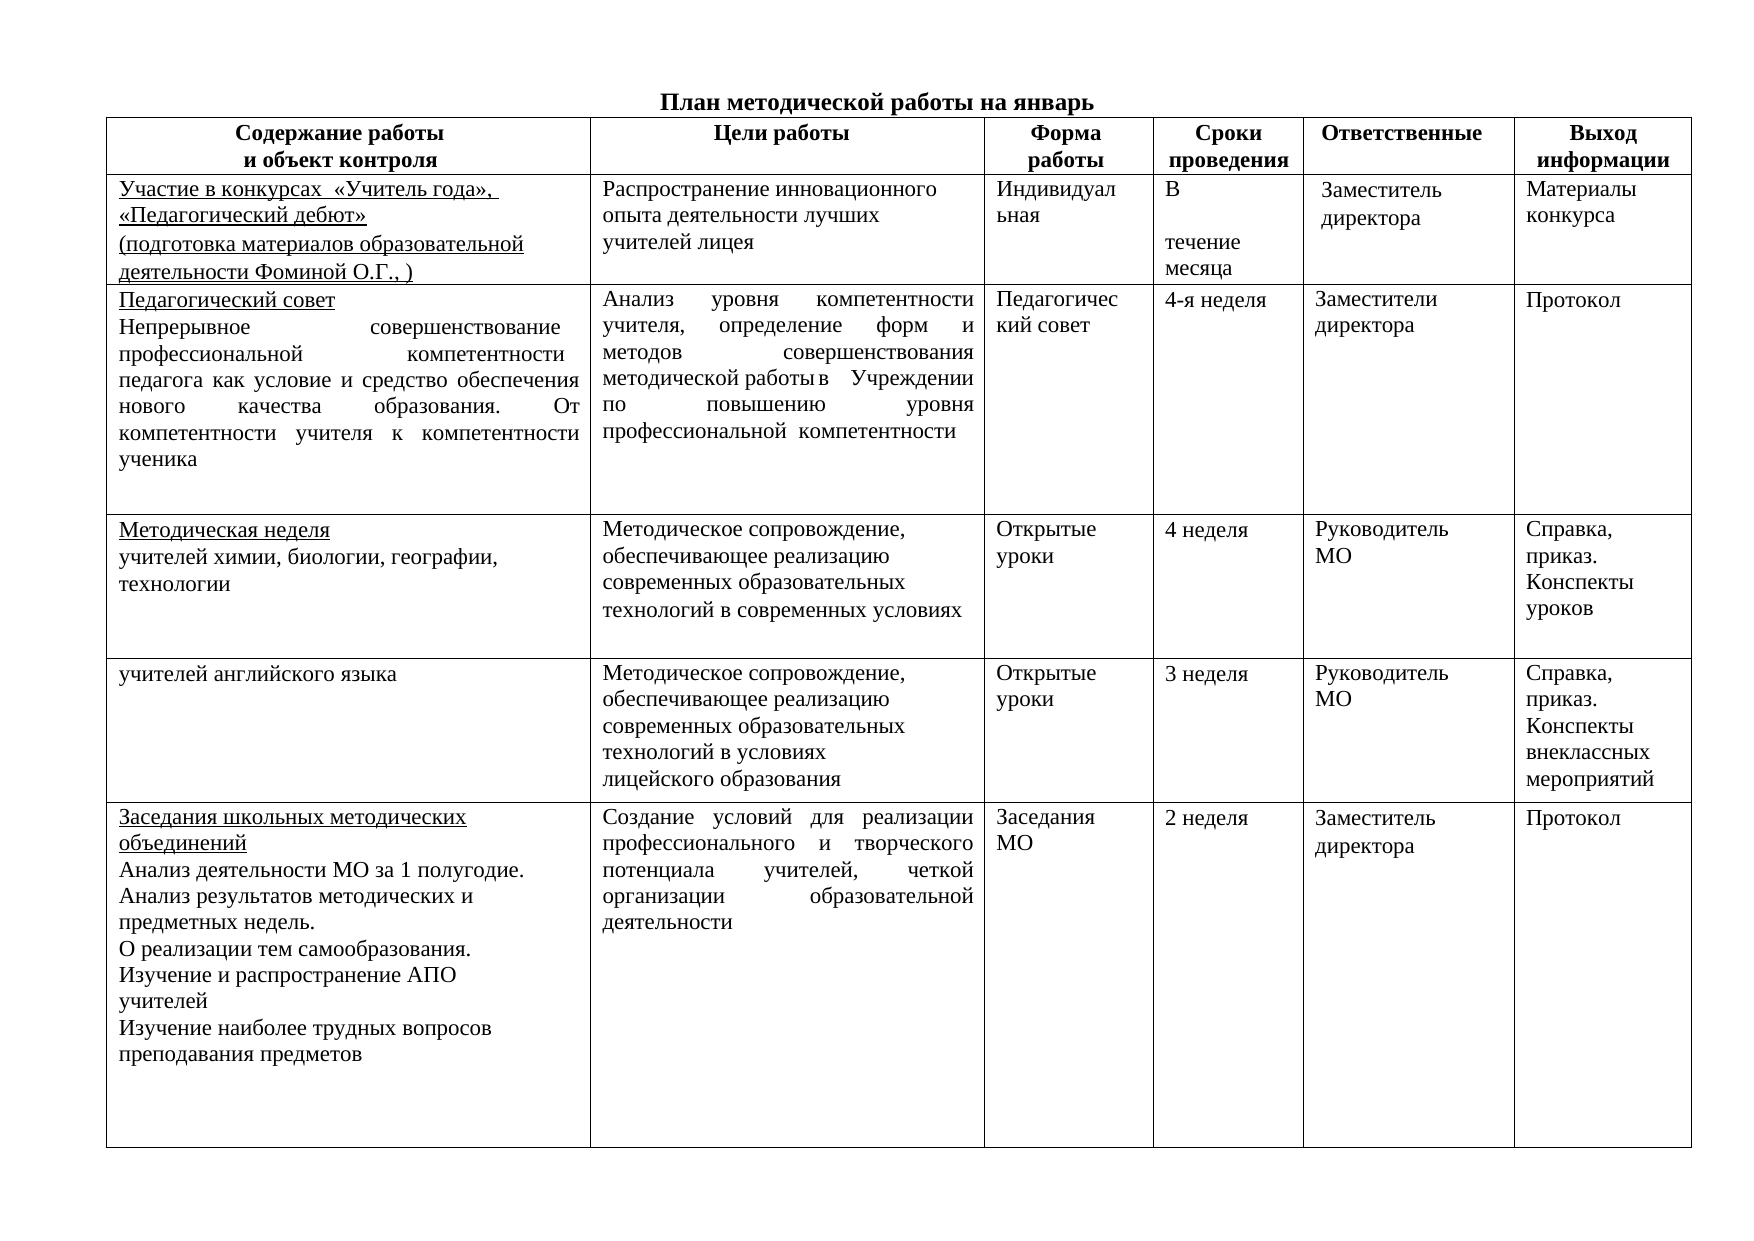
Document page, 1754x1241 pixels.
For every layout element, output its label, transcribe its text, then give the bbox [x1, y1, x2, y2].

table_cell Создание условий для реализации профессионального и творческого потенциала учителей, четкой организации образовательной деятельности [591, 803, 984, 1147]
table_cell Руководитель МО [1304, 659, 1514, 802]
table_header Выход информации [1515, 118, 1691, 174]
table_header Ответственные [1304, 118, 1514, 174]
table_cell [1304, 803, 1514, 1147]
table_cell Участие в конкурсах «Учитель года», «Педагогический дебют» (подготовка материалов образовательной деятельности Фоминой О.Г., ) [107, 175, 590, 284]
table_cell Протокол [1515, 285, 1691, 514]
table_header Цели работы [591, 118, 984, 174]
table_cell Заседания школьных методических объединений Анализ деятельности МО за 1 полугодие. Анализ результатов методических и предметных недель. О реализации тем самообразования. Изучение и распространение АПО учителей Изучение наиболее трудных вопросов преподавания предметов [107, 803, 590, 1147]
table_cell Заместитель директора [1304, 175, 1514, 284]
table_cell 4-я неделя [1154, 285, 1303, 514]
table_cell Методическое сопровождение, обеспечивающее реализацию современных образовательных технологий в современных условиях [591, 515, 984, 658]
table_cell Протокол [1515, 803, 1691, 1147]
table_cell В течение месяца [1154, 175, 1303, 284]
table_cell 2 неделя [1154, 803, 1303, 1147]
table_cell Руководитель МО [1304, 515, 1514, 658]
table_cell Заместители директора [1304, 285, 1514, 514]
table_cell Справка, приказ. Конспекты внеклассных мероприятий [1515, 659, 1691, 802]
table_cell 3 неделя [1154, 659, 1303, 802]
table_header Форма работы [985, 118, 1153, 174]
table_cell Справка, приказ. Конспекты уроков [1515, 515, 1691, 658]
text План методической работы на январь [415, 87, 1339, 116]
table_cell 4 неделя [1154, 515, 1303, 658]
table_cell Педагогичес кий совет [985, 285, 1153, 514]
table_header Сроки проведения [1154, 118, 1303, 174]
table_cell Распространение инновационного опыта деятельности лучших учителей лицея [591, 175, 984, 284]
table_header Содержание работы и объект контроля [107, 118, 590, 174]
table_cell Открытые уроки [985, 659, 1153, 802]
table_cell Методическая неделя учителей химии, биологии, географии, технологии [107, 515, 590, 658]
table_cell Анализ уровня компетентности учителя, определение форм и методов совершенствования методической работы в Учреждении по повышению уровня профессиональной компетентности [591, 285, 984, 514]
table_cell Методическое сопровождение, обеспечивающее реализацию современных образовательных технологий в условиях лицейского образования [591, 659, 984, 802]
table_cell Материалы конкурса [1515, 175, 1691, 284]
table_cell Заседания МО [985, 803, 1153, 1147]
table_cell Открытые уроки [985, 515, 1153, 658]
table_cell Индивидуал ьная [985, 175, 1153, 284]
table_cell Педагогический совет Непрерывное совершенствование профессиональной компетентности педагога как условие и средство обеспечения нового качества образования. От компетентности учителя к компетентности ученика [107, 285, 590, 514]
table_cell учителей английского языка [107, 659, 590, 802]
